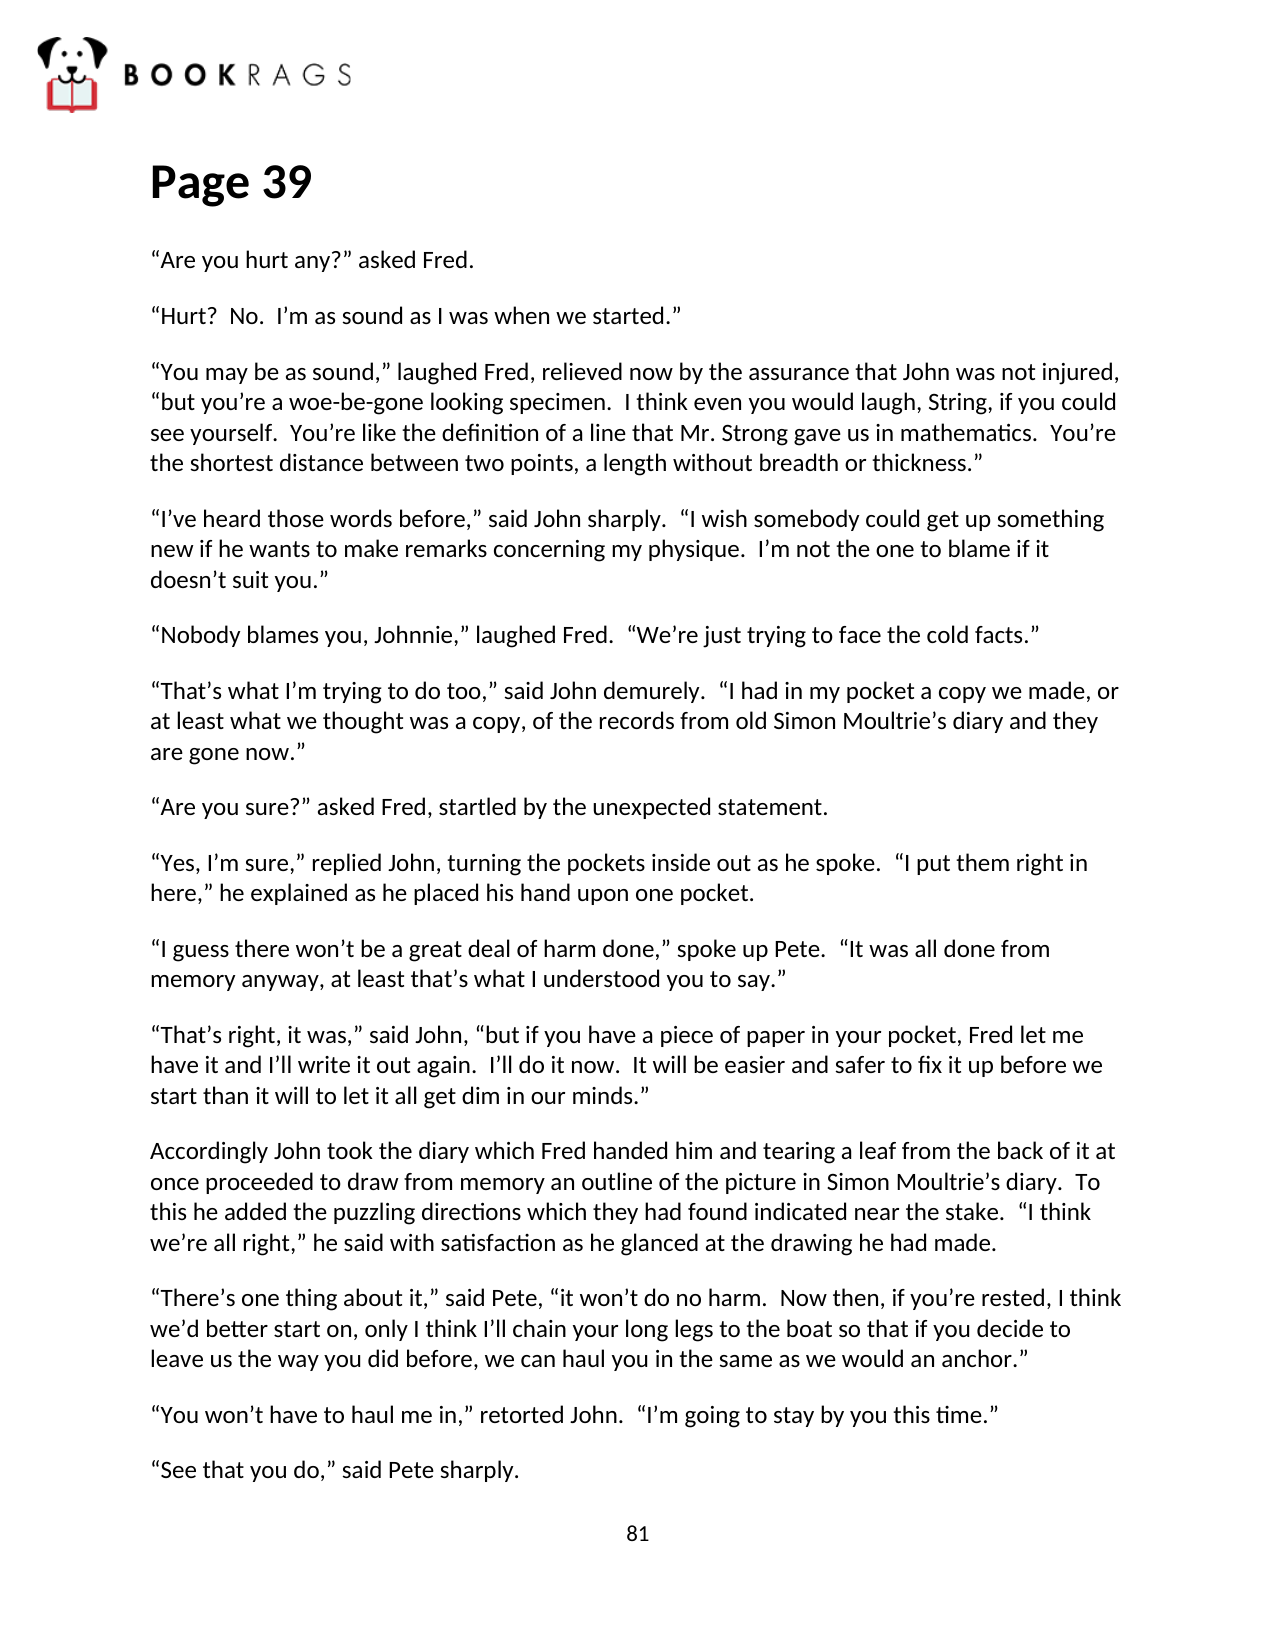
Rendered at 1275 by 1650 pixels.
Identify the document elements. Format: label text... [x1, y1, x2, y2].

text “You may be as sound,” laughed Fred, relieved now by the assurance that John was not injured, “but you’re a woe-be-gone looking specimen. I think even you would laugh, String, if you could see yourself. You’re like the definition of a line that Mr. Strong gave us in mathematics. You’re the shortest distance between two points, a length without breadth or thickness.” [150, 356, 1125, 478]
text Accordingly John took the diary which Fred handed him and tearing a leaf from the back of it at once proceeded to draw from memory an outline of the picture in Simon Moultrie’s diary. To this he added the puzzling directions which they had found indicated near the stake. “I think we’re all right,” he said with satisfaction as he glanced at the drawing he had made. [150, 1136, 1125, 1258]
text “Hurt? No. I’m as sound as I was when we started.” [150, 300, 1125, 331]
text “Are you sure?” asked Fred, startled by the unexpected statement. [150, 791, 1125, 822]
text “That’s what I’m trying to do too,” said John demurely. “I had in my pocket a copy we made, or at least what we thought was a copy, of the records from old Simon Moultrie’s diary and they are gone now.” [150, 675, 1125, 766]
picture [37, 37, 351, 113]
text “There’s one thing about it,” said Pete, “it won’t do no harm. Now then, if you’re rested, I think we’d better start on, only I think I’ll chain your long legs to the boat so that if you decide to leave us the way you did before, we can haul you in the same as we would an anchor.” [150, 1283, 1125, 1374]
text “I guess there won’t be a great deal of harm done,” spoke up Pete. “It was all done from memory anyway, at least that’s what I understood you to say.” [150, 933, 1125, 994]
text Page 39 [150, 150, 1125, 211]
text “See that you do,” said Pete sharply. [150, 1455, 1125, 1485]
text “Yes, I’m sure,” replied John, turning the pockets inside out as he spoke. “I put them right in here,” he explained as he placed his hand upon one pocket. [150, 847, 1125, 908]
text “That’s right, it was,” said John, “but if you have a piece of paper in your pocket, Fred let me have it and I’ll write it out again. I’ll do it now. It will be easier and safer to fix it up before we start than it will to let it all get dim in our minds.” [150, 1019, 1125, 1111]
text “I’ve heard those words before,” said John sharply. “I wish somebody could get up something new if he wants to make remarks concerning my physique. I’m not the one to blame if it doesn’t suit you.” [150, 503, 1125, 594]
text “You won’t have to haul me in,” retorted John. “I’m going to stay by you this time.” [150, 1399, 1125, 1430]
text “Are you hurt any?” asked Fred. [150, 244, 1125, 275]
text “Nobody blames you, Johnnie,” laughed Fred. “We’re just trying to face the cold facts.” [150, 619, 1125, 650]
